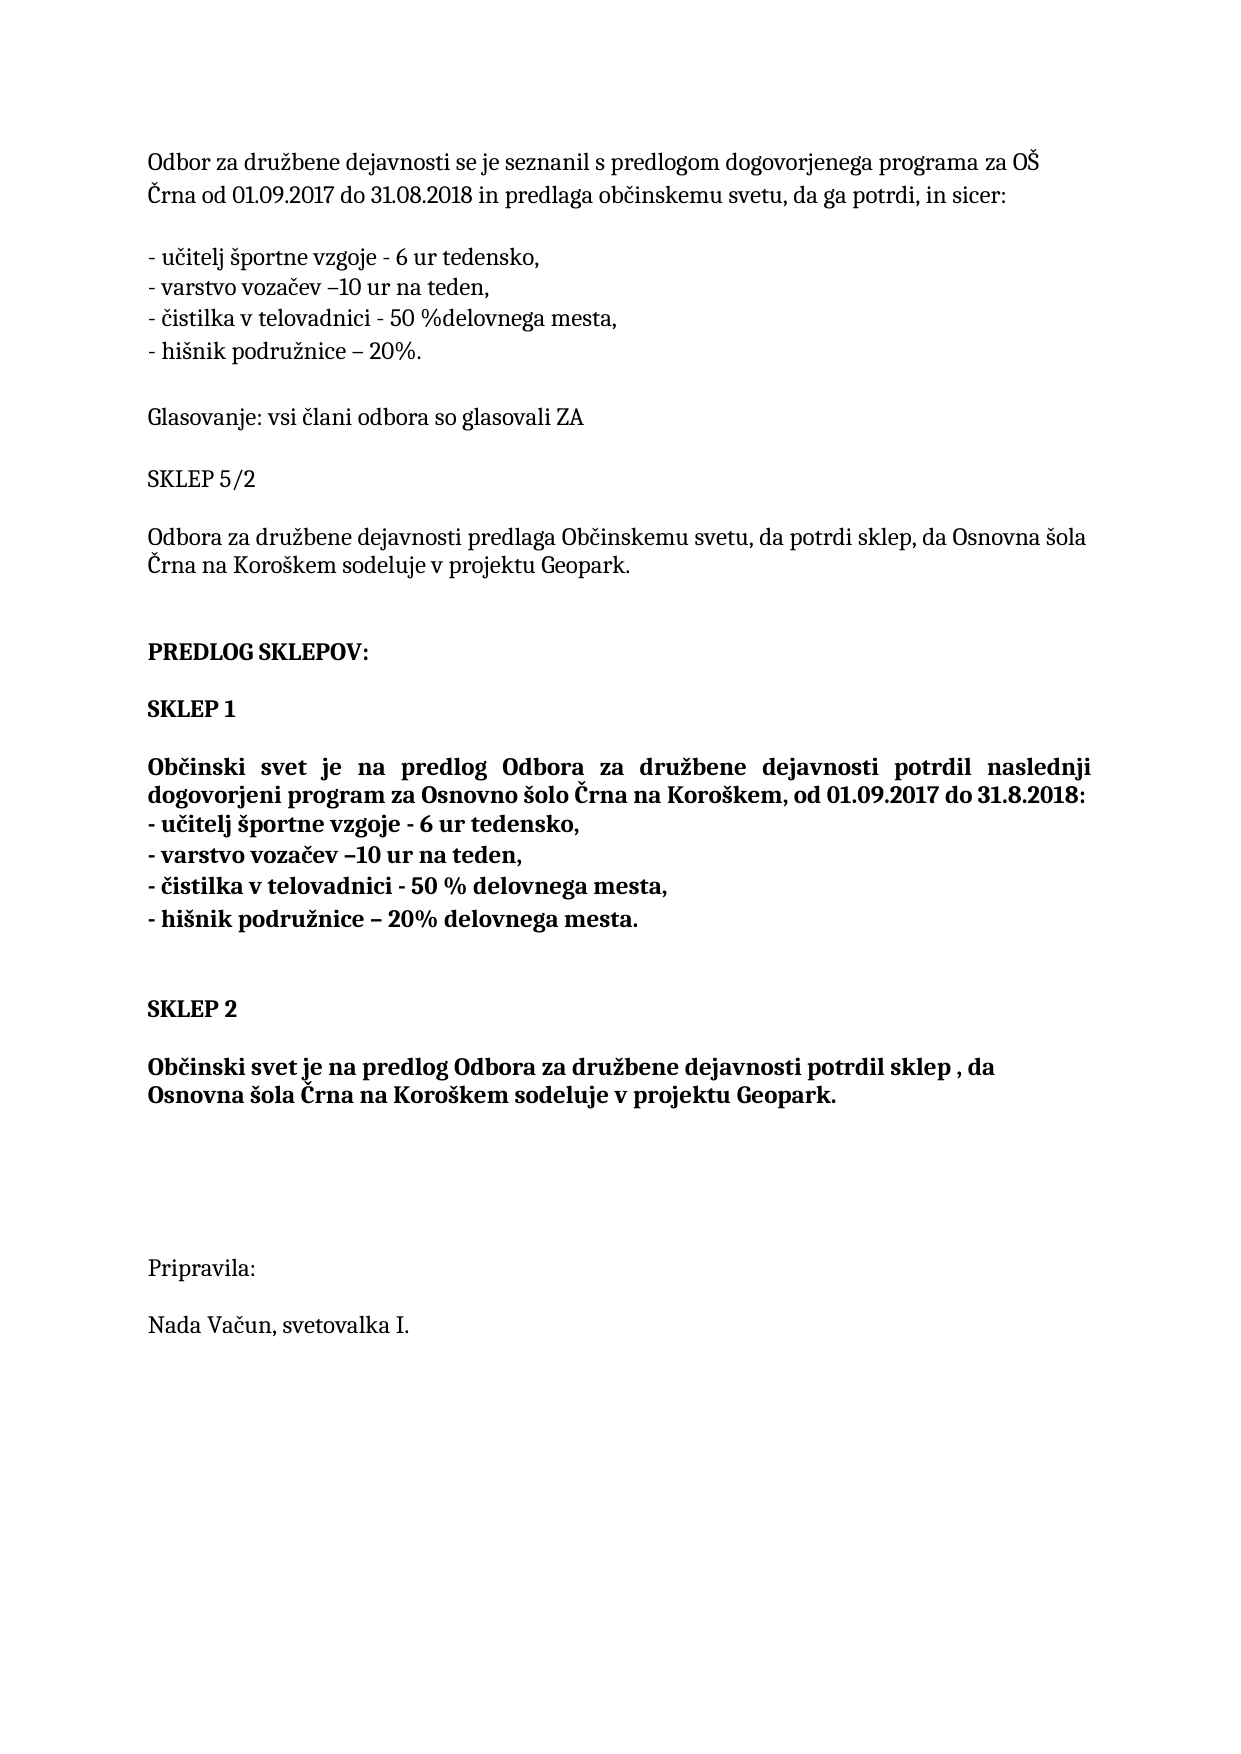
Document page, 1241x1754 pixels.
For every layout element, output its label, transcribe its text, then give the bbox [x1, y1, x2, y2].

text - učitelj športne vzgoje - 6 ur tedensko, [148, 242, 1093, 271]
text - varstvo vozačev –10 ur na teden, [148, 841, 1093, 869]
text - hišnik podružnice – 20%. [148, 337, 1093, 366]
text SKLEP 2 [148, 995, 1093, 1024]
text Občinski svet je na predlog Odbora za družbene dejavnosti potrdil naslednji dogovorjeni program za Osnovno šolo Črna na Koroškem, od 01.09.2017 do 31.8.2018: [148, 752, 1093, 810]
text - učitelj športne vzgoje - 6 ur tedensko, [148, 810, 1093, 839]
text Nada Vačun, svetovalka I. [148, 1311, 1093, 1339]
text Občinski svet je na predlog Odbora za družbene dejavnosti potrdil sklep , da Osnovna šola Črna na Koroškem sodeluje v projektu Geopark. [148, 1053, 1093, 1110]
text Pripravila: [148, 1254, 1093, 1283]
text Odbora za družbene dejavnosti predlaga Občinskemu svetu, da potrdi sklep, da Osnovna šola Črna na Koroškem sodeluje v projektu Geopark. [148, 522, 1093, 580]
text - čistilka v telovadnici - 50 % delovnega mesta, [148, 872, 1093, 900]
text PREDLOG SKLEPOV: [148, 637, 1093, 666]
text - čistilka v telovadnici - 50 %delovnega mesta, [148, 304, 1093, 333]
text - hišnik podružnice – 20% delovnega mesta. [148, 904, 1093, 933]
text SKLEP 1 [148, 695, 1093, 724]
text Odbor za družbene dejavnosti se je seznanil s predlogom dogovorjenega programa za OŠ Črna od 01.09.2017 do 31.08.2018 in predlaga občinskemu svetu, da ga potrdi, in sicer: [148, 148, 1093, 209]
text SKLEP 5/2 [148, 465, 1093, 494]
text Glasovanje: vsi člani odbora so glasovali ZA [148, 403, 1093, 432]
text - varstvo vozačev –10 ur na teden, [148, 273, 1093, 302]
